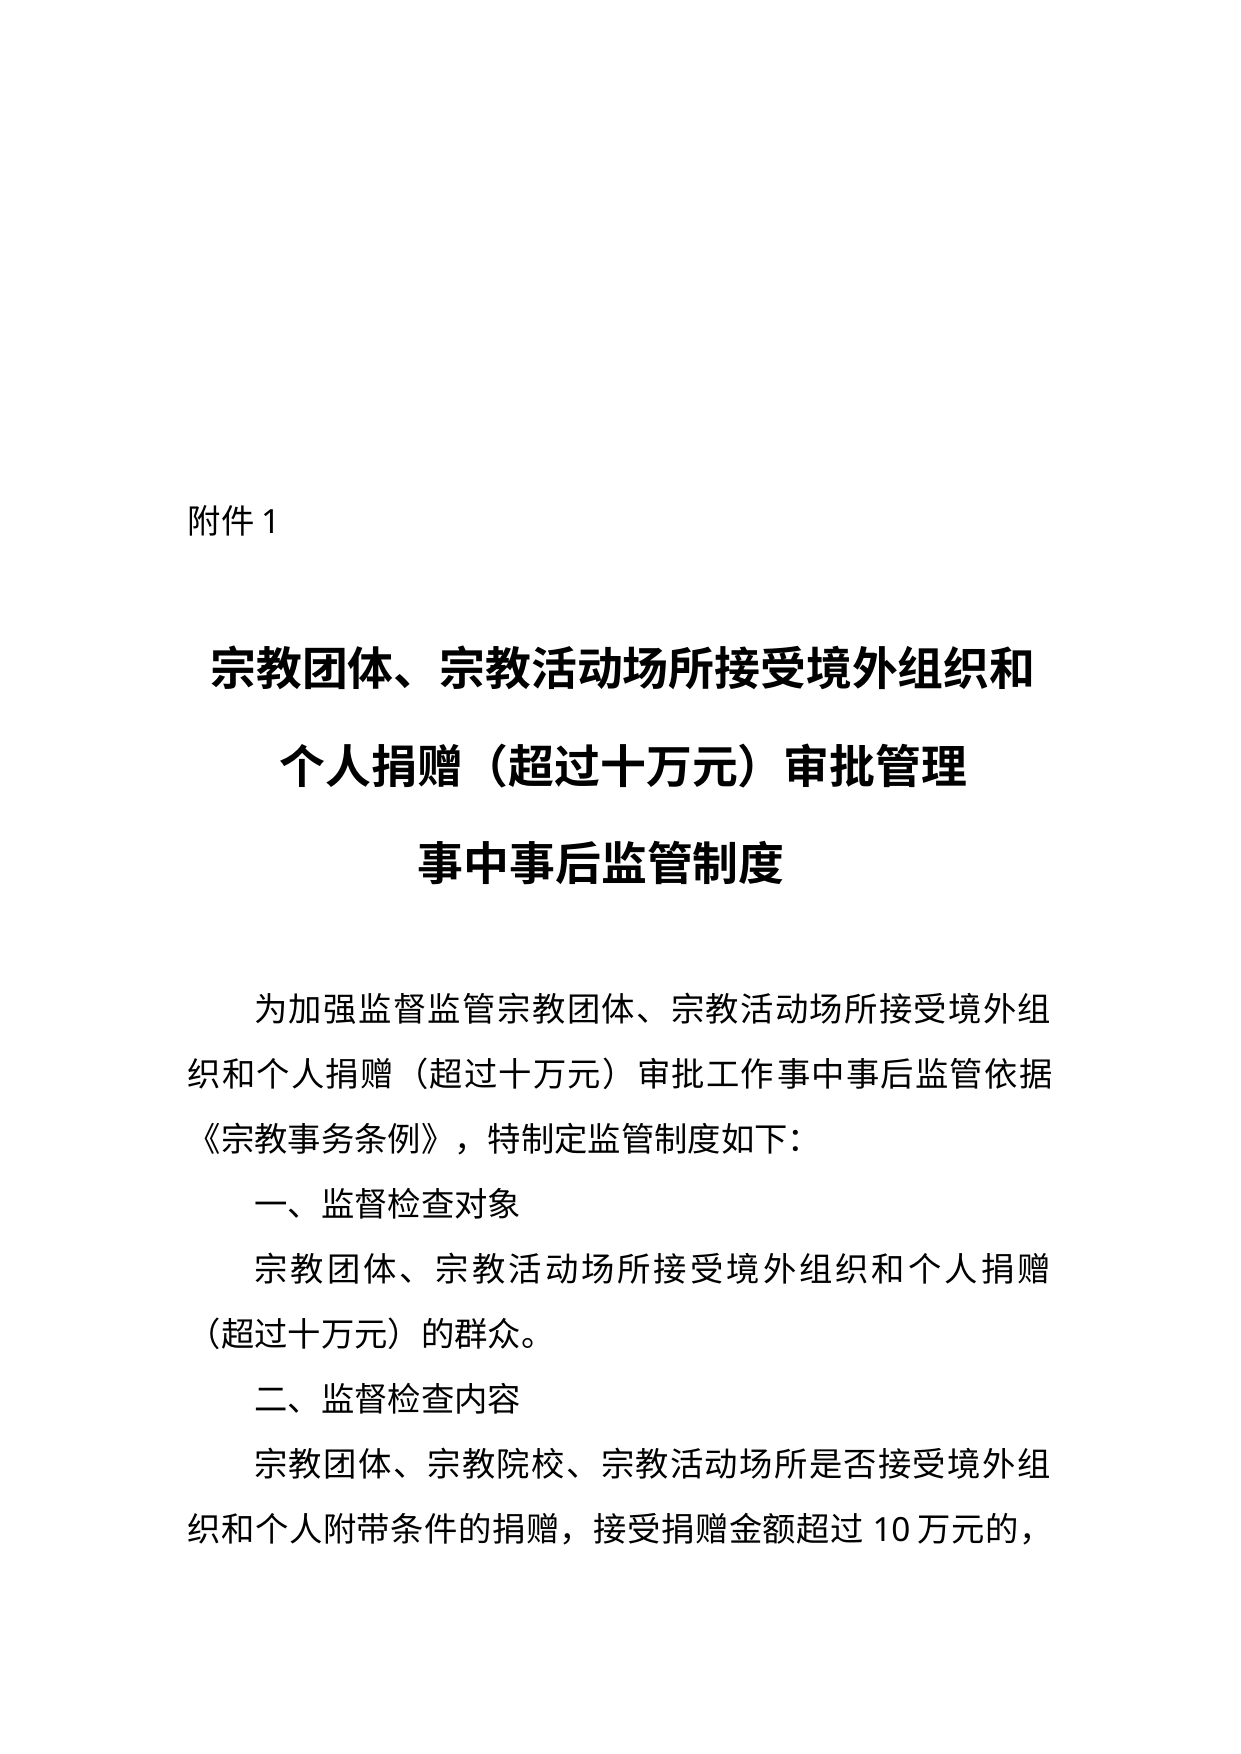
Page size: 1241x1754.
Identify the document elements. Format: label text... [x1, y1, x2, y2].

text 个人捐赠（超过十万元）审批管理 [210, 714, 1053, 812]
text 二、监督检查内容 [187, 1364, 1053, 1429]
text 为加强监督监管宗教团体、宗教活动场所接受境外组织和个人捐赠（超过十万元）审批工作事中事后监管依据《宗教事务条例》，特制定监管制度如下： [187, 974, 1053, 1169]
text 附件1 [187, 487, 1053, 552]
text 一、监督检查对象 [187, 1169, 1053, 1234]
text 事中事后监管制度 [187, 812, 1053, 909]
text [187, 1429, 1053, 1559]
text 宗教团体、宗教活动场所接受境外组织和 [210, 617, 1053, 714]
text 宗教团体、宗教活动场所接受境外组织和个人捐赠（超过十万元）的群众。 [187, 1234, 1053, 1364]
